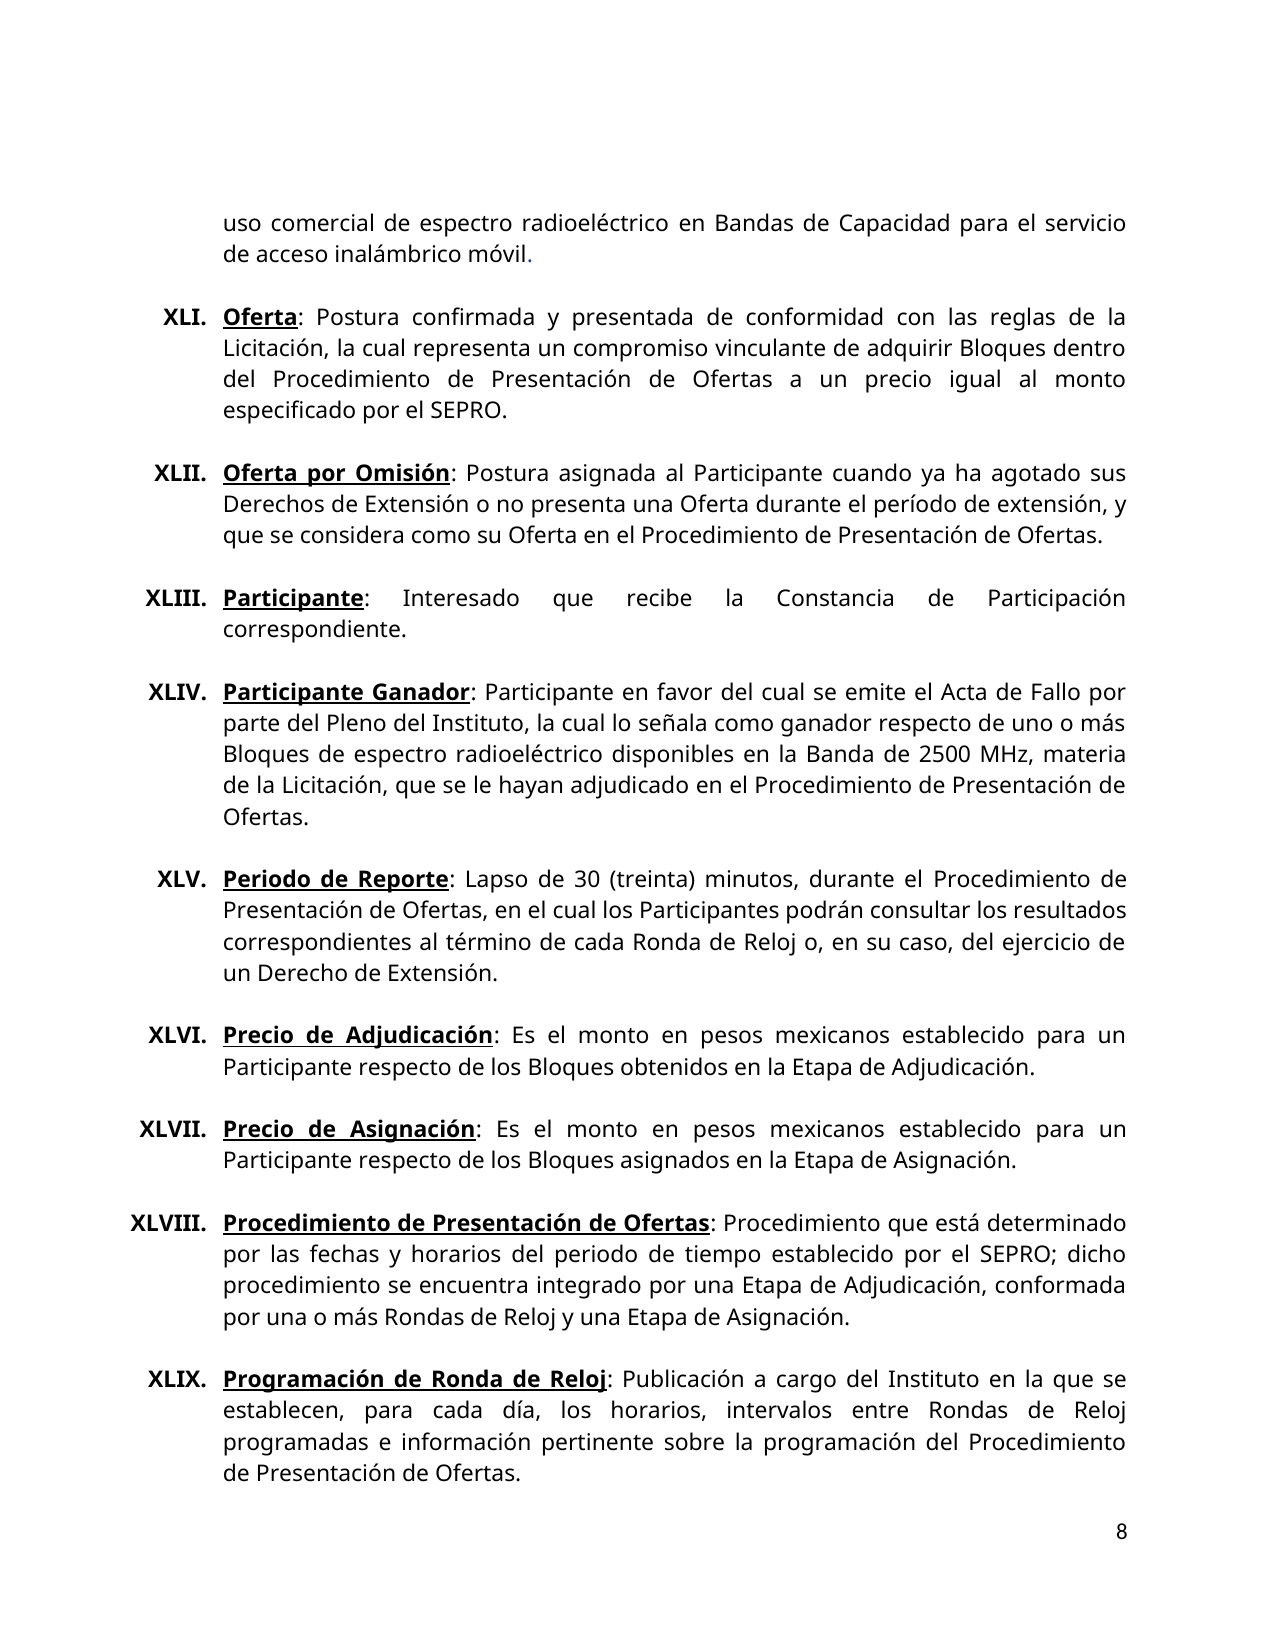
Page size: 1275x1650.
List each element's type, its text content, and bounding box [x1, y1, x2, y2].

list Precio de Adjudicación: Es el monto en pesos mexicanos establecido para un Participante respecto de los Bloques obtenidos en la Etapa de Adjudicación. [207, 1019, 1127, 1082]
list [207, 207, 1127, 269]
list Periodo de Reporte: Lapso de 30 (treinta) minutos, durante el Procedimiento de Presentación de Ofertas, en el cual los Participantes podrán consultar los resultados correspondientes al término de cada Ronda de Reloj o, en su caso, del ejercicio de un Derecho de Extensión. [207, 863, 1127, 988]
list Oferta: Postura confirmada y presentada de conformidad con las reglas de la Licitación, la cual representa un compromiso vinculante de adquirir Bloques dentro del Procedimiento de Presentación de Ofertas a un precio igual al monto especificado por el SEPRO. [207, 301, 1127, 426]
list Procedimiento de Presentación de Ofertas: Procedimiento que está determinado por las fechas y horarios del periodo de tiempo establecido por el SEPRO; dicho procedimiento se encuentra integrado por una Etapa de Adjudicación, conformada por una o más Rondas de Reloj y una Etapa de Asignación. [207, 1207, 1127, 1332]
list Precio de Asignación: Es el monto en pesos mexicanos establecido para un Participante respecto de los Bloques asignados en la Etapa de Asignación. [207, 1113, 1127, 1176]
list Participante: Interesado que recibe la Constancia de Participación correspondiente. [207, 582, 1127, 644]
list Oferta por Omisión: Postura asignada al Participante cuando ya ha agotado sus Derechos de Extensión o no presenta una Oferta durante el período de extensión, y que se considera como su Oferta en el Procedimiento de Presentación de Ofertas. [207, 457, 1127, 551]
list Programación de Ronda de Reloj: Publicación a cargo del Instituto en la que se establecen, para cada día, los horarios, intervalos entre Rondas de Reloj programadas e información pertinente sobre la programación del Procedimiento de Presentación de Ofertas. [207, 1363, 1127, 1488]
list Participante Ganador: Participante en favor del cual se emite el Acta de Fallo por parte del Pleno del Instituto, la cual lo señala como ganador respecto de uno o más Bloques de espectro radioeléctrico disponibles en la Banda de 2500 MHz, materia de la Licitación, que se le hayan adjudicado en el Procedimiento de Presentación de Ofertas. [207, 676, 1127, 832]
